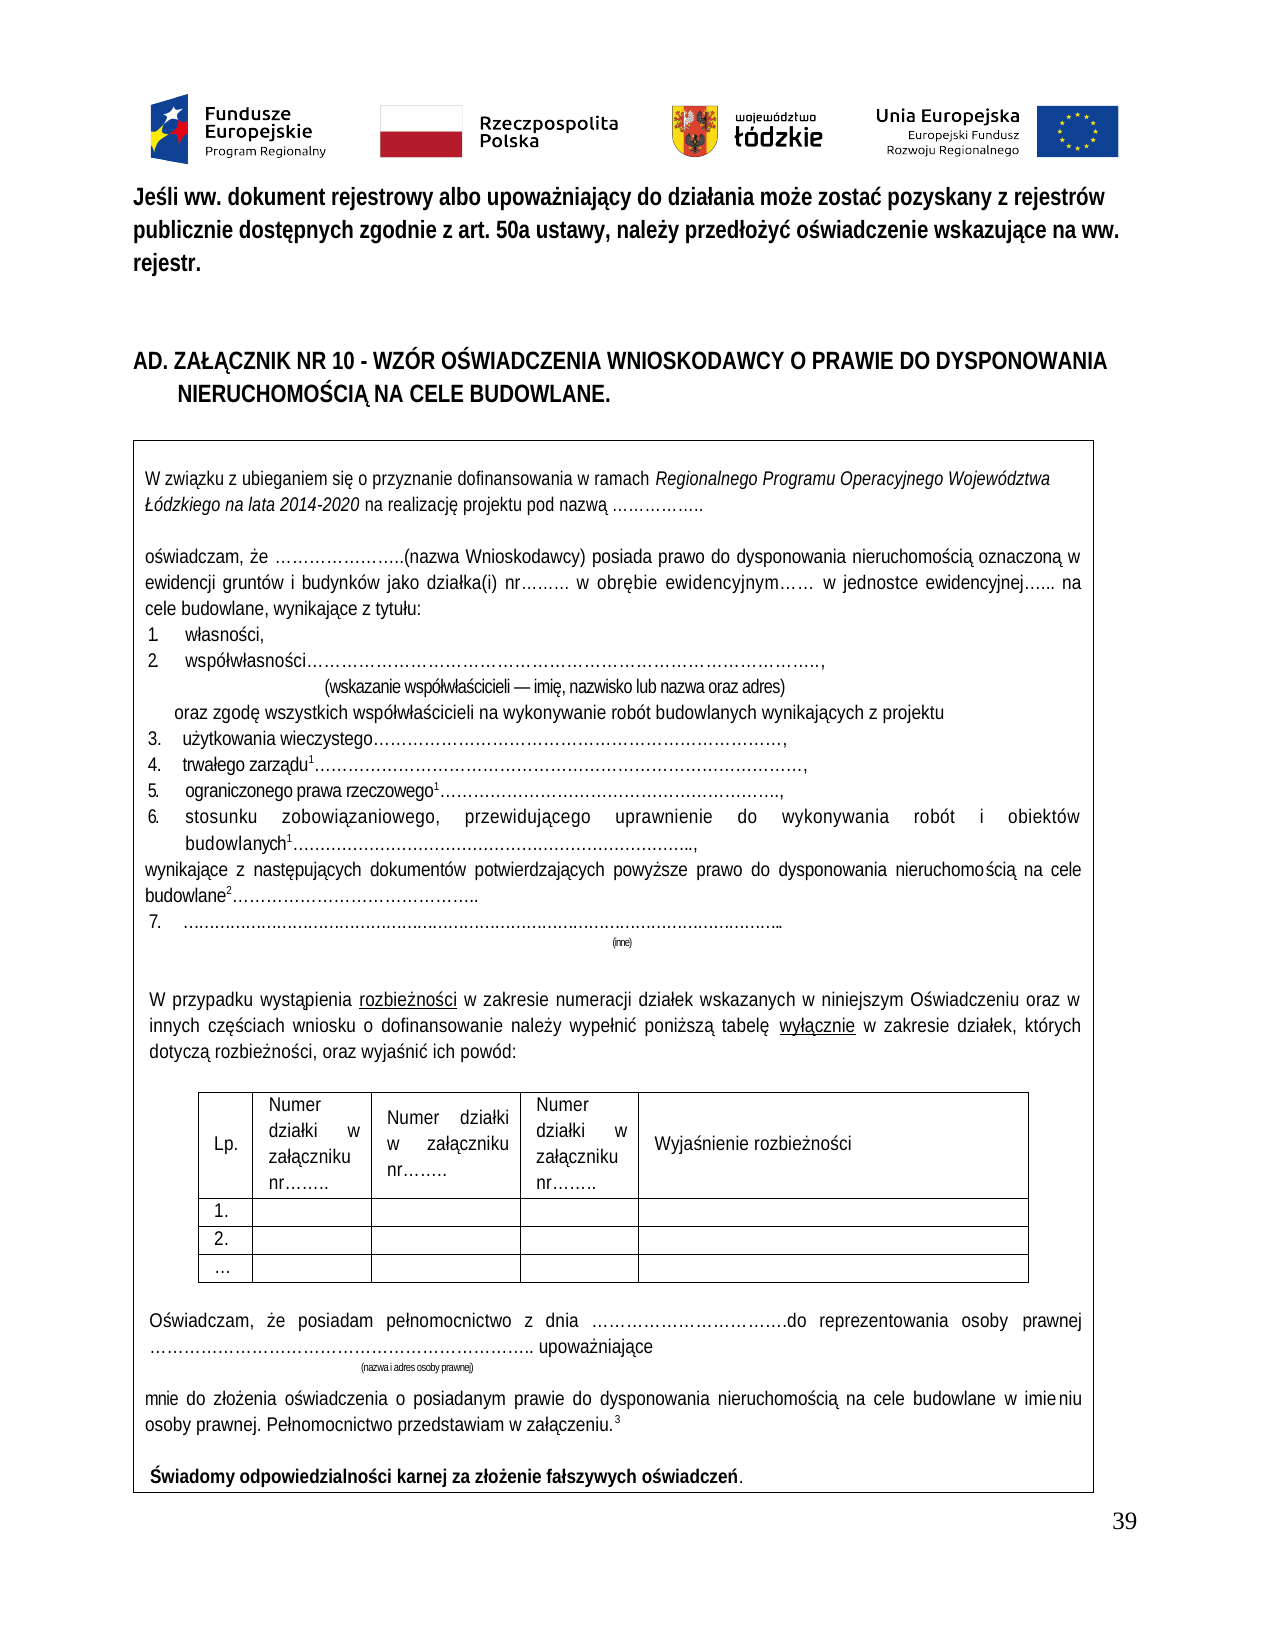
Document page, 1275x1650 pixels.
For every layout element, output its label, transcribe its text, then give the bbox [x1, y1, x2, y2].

text AD. ZAŁĄCZNIK NR 10 - WZÓR OŚWIADCZENIA WNIOSKODAWCY O PRAWIE DO DYSPONOWANIA NIERUCHOMOŚCIĄ NA CELE BUDOWLANE. [133, 346, 1137, 408]
picture [132, 76, 1137, 182]
text Jeśli ww. dokument rejestrowy albo upoważniający do działania może zostać pozyskany z rejestrów publicznie dostępnych zgodnie z art. 50a ustawy, należy przedłożyć oświadczenie wskazujące na ww. rejestr. [133, 182, 1137, 276]
